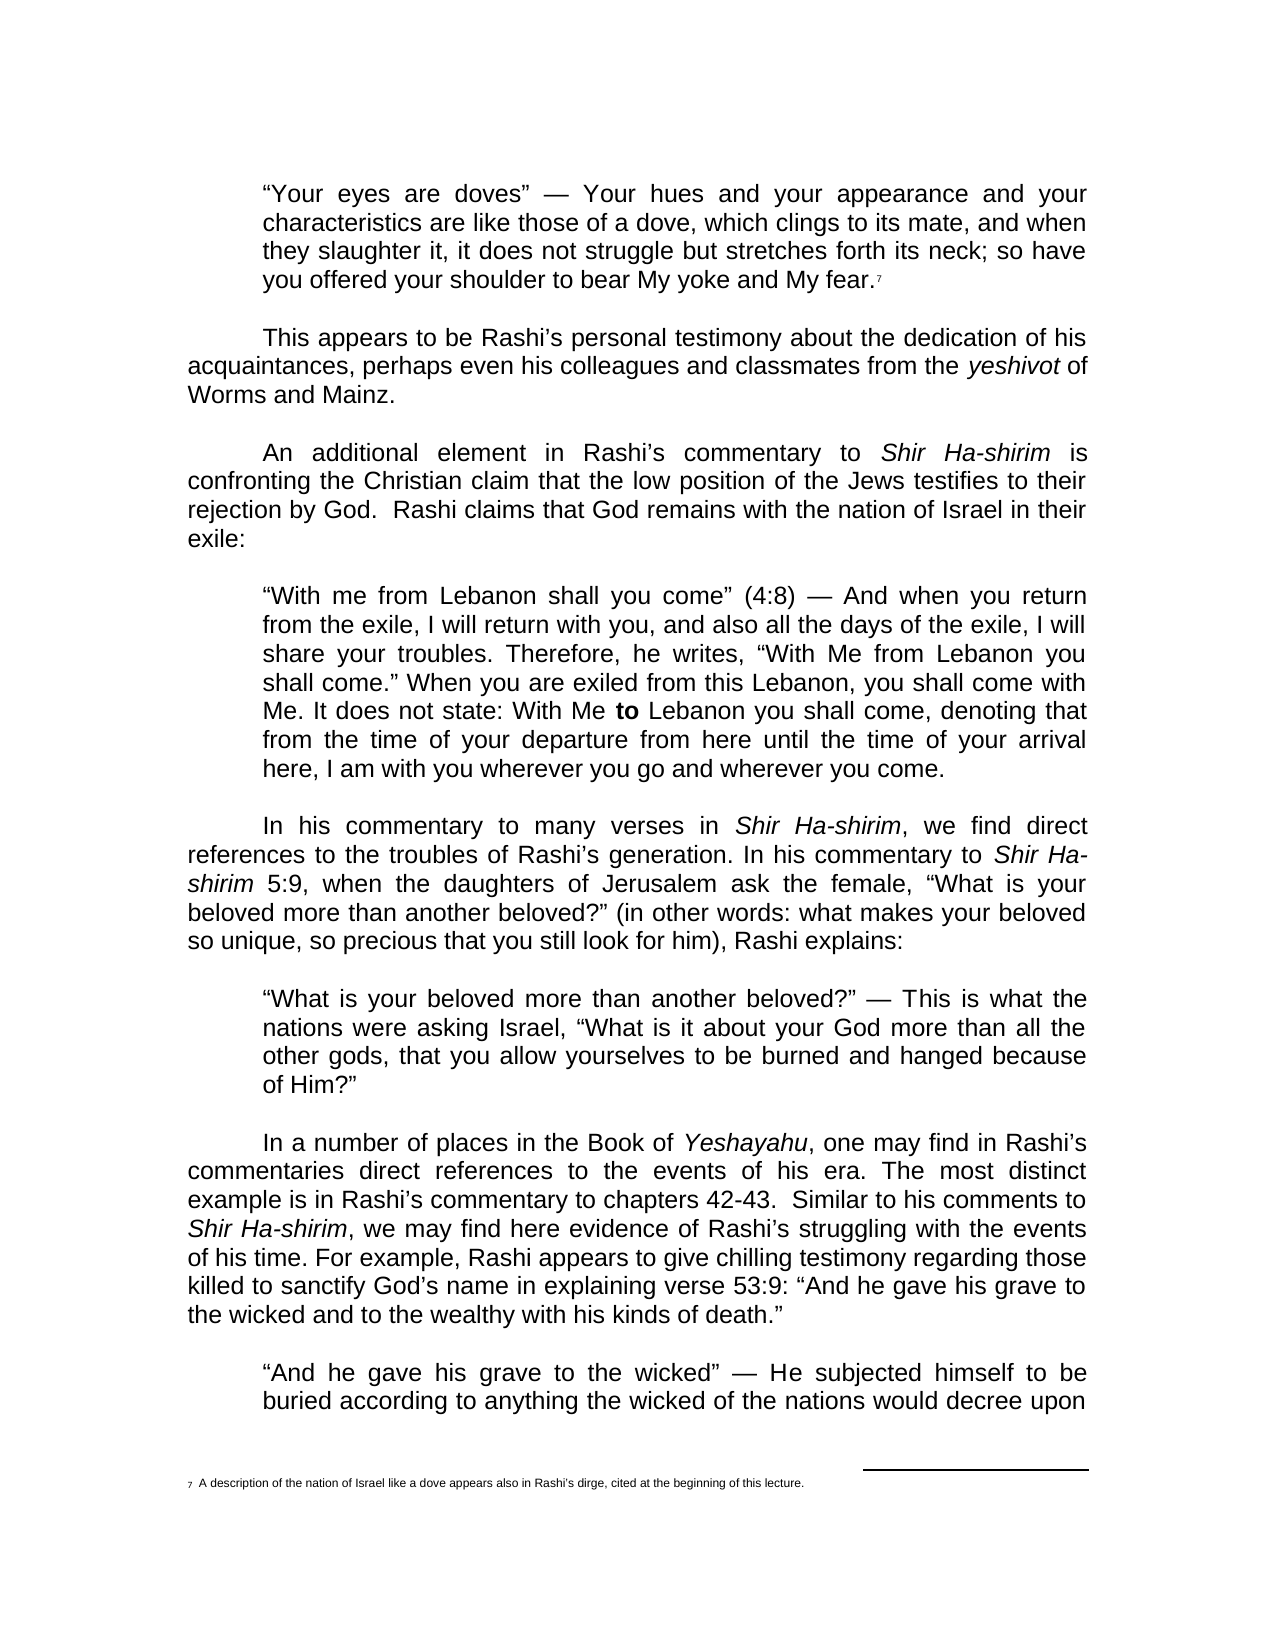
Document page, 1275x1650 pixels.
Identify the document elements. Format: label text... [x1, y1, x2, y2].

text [262, 1357, 1088, 1415]
text “With me from Lebanon shall you come” (4:8) — And when you return from the exile, I will return with you, and also all the days of the exile, I will share your troubles. Therefore, he writes, “With Me from Lebanon you shall come.” When you are exiled from this Lebanon, you shall come with Me. It does not state: With Me to Lebanon you shall come, denoting that from the time of your departure from here until the time of your arrival here, I am with you wherever you go and wherever you come. [262, 581, 1088, 782]
text An additional element in Rashi’s commentary to Shir Ha-shirim is confronting the Christian claim that the low position of the Jews testifies to their rejection by God. Rashi claims that God remains with the nation of Israel in their exile: [187, 437, 1088, 552]
text “Your eyes are doves” — Your hues and your appearance and your characteristics are like those of a dove, which clings to its mate, and when they slaughter it, it does not struggle but stretches forth its neck; so have you offered your shoulder to bear My yoke and My fear. [262, 179, 1088, 294]
text In his commentary to many verses in Shir Ha-shirim, we find direct references to the troubles of Rashi’s generation. In his commentary to Shir Ha-shirim 5:9, when the daughters of Jerusalem ask the female, “What is your beloved more than another beloved?” (in other words: what makes your beloved so unique, so precious that you still look for him), Rashi explains: [187, 811, 1088, 955]
text “What is your beloved more than another beloved?” — This is what the nations were asking Israel, “What is it about your God more than all the other gods, that you allow yourselves to be burned and hanged because of Him?” [262, 984, 1088, 1099]
text This appears to be Rashi’s personal testimony about the dedication of his acquaintances, perhaps even his colleagues and classmates from the yeshivot of Worms and Mainz. [187, 322, 1088, 409]
text In a number of places in the Book of Yeshayahu, one may find in Rashi’s commentaries direct references to the events of his era. The most distinct example is in Rashi’s commentary to chapters 42-43. Similar to his comments to Shir Ha-shirim, we may find here evidence of Rashi’s struggling with the events of his time. For example, Rashi appears to give chilling testimony regarding those killed to sanctify God’s name in explaining verse 53:9: “And he gave his grave to the wicked and to the wealthy with his kinds of death.” [187, 1127, 1088, 1329]
